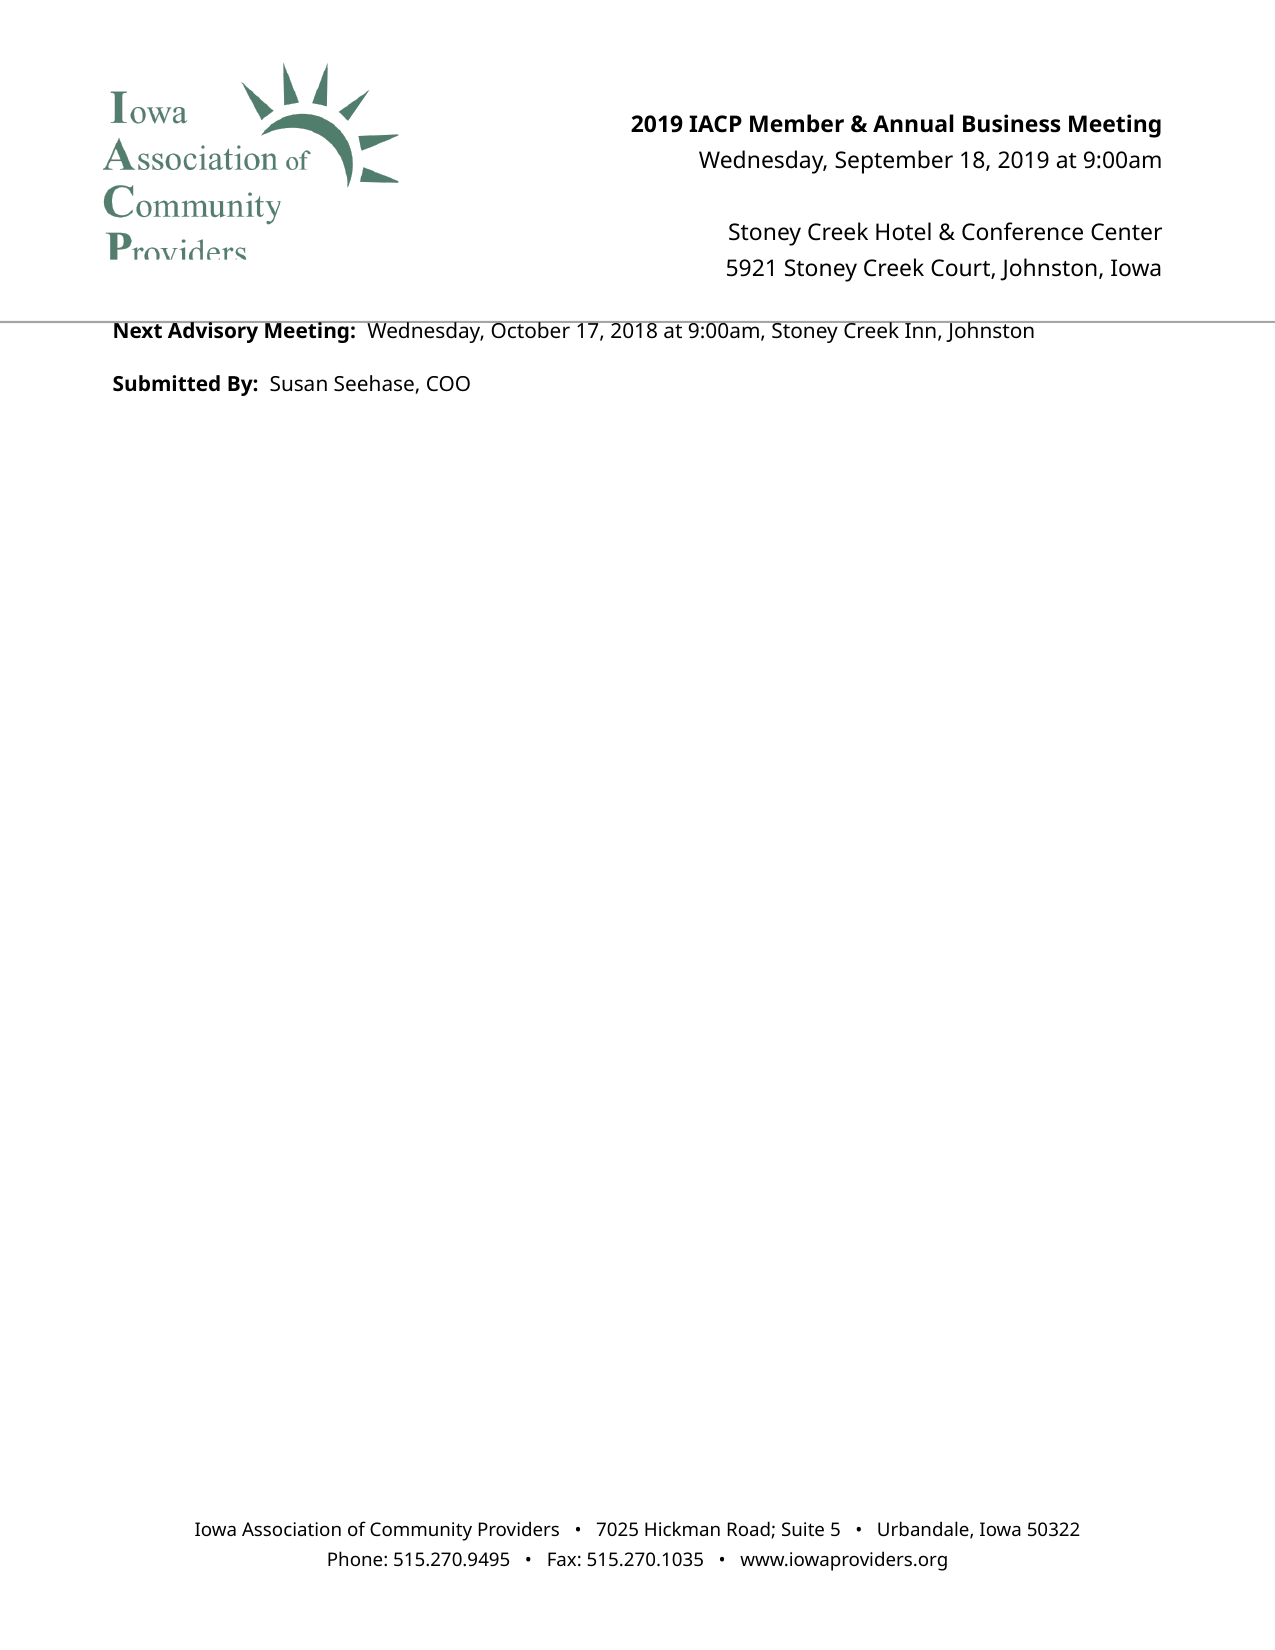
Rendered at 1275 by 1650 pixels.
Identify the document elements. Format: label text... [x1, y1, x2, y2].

text Submitted By: Susan Seehase, COO [112, 373, 1162, 396]
text Next Advisory Meeting: Wednesday, October 17, 2018 at 9:00am, Stoney Creek Inn, Johnston [112, 316, 1162, 373]
